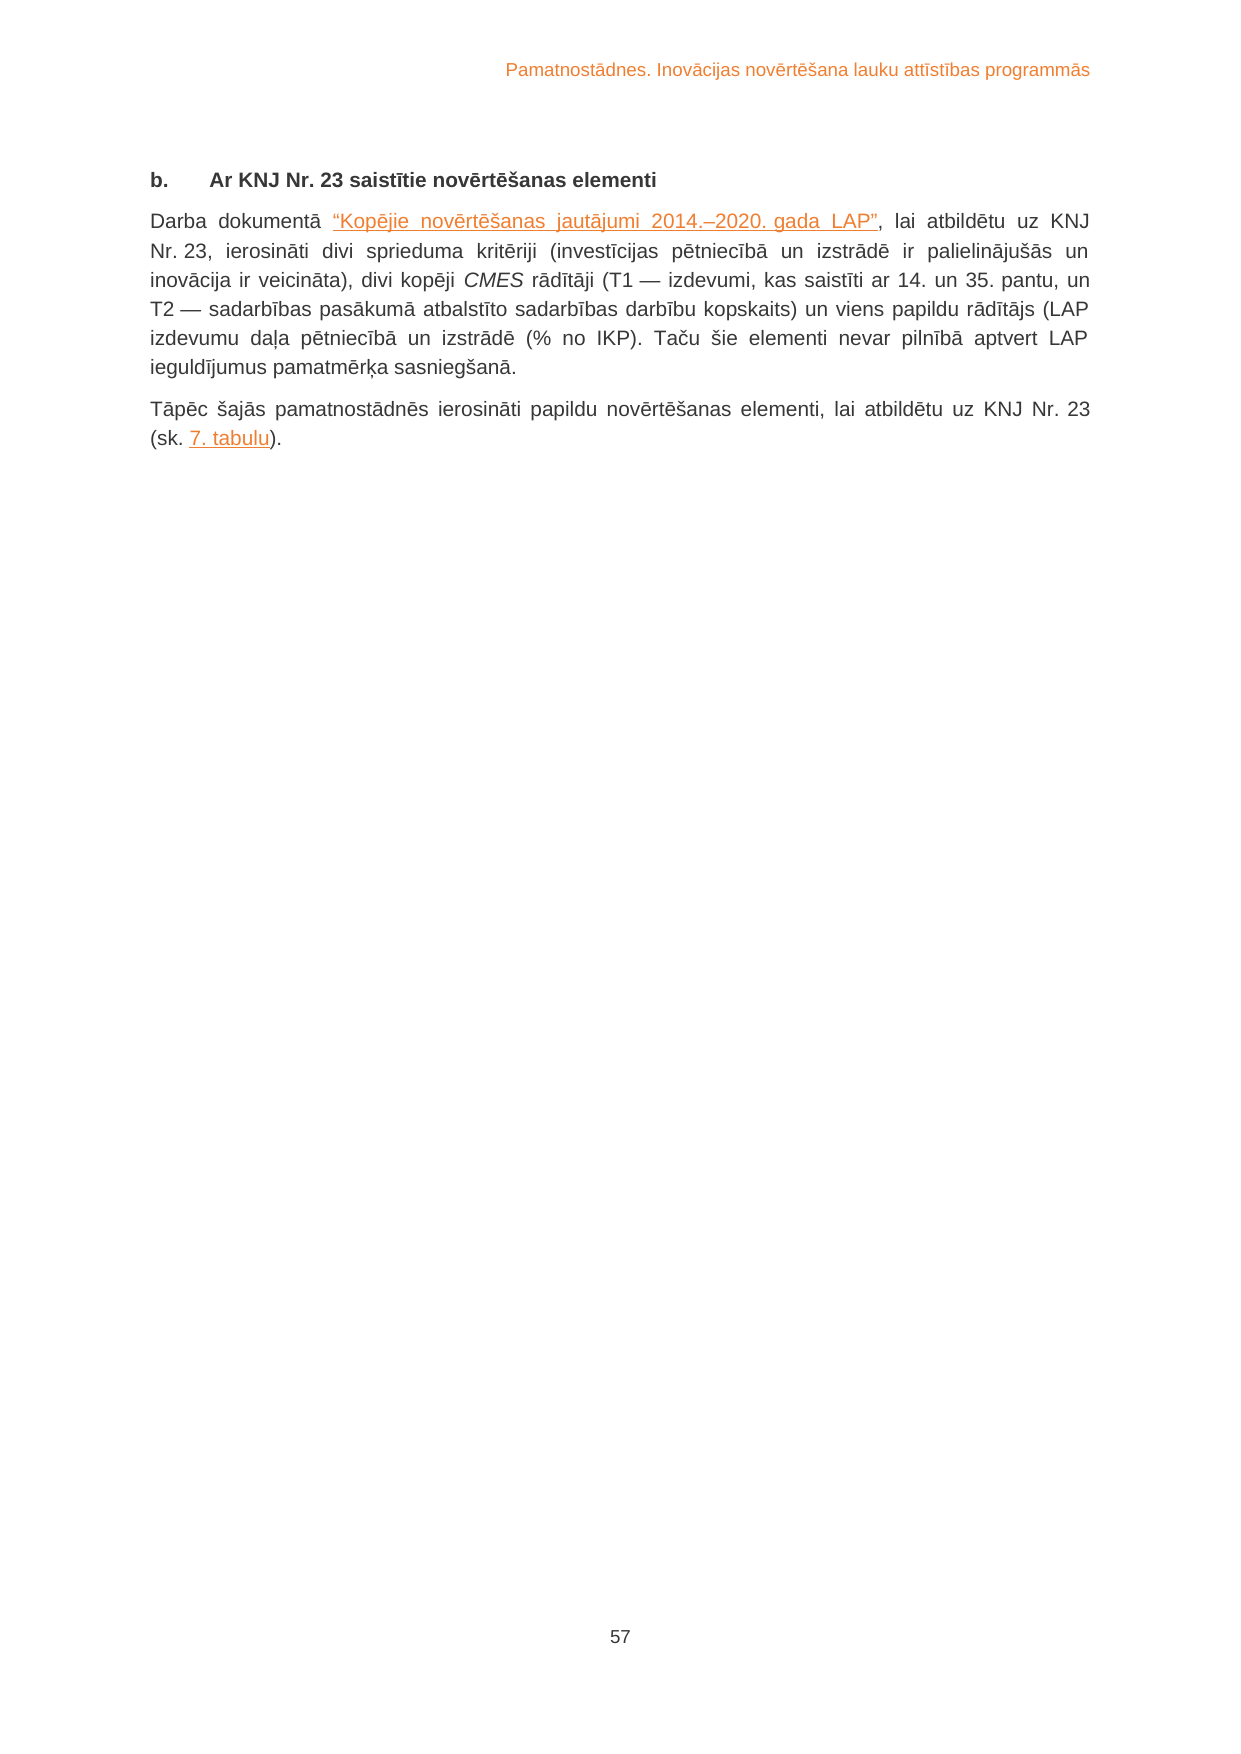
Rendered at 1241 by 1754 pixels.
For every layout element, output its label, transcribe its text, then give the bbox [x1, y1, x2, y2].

text Darba dokumentā “Kopējie novērtēšanas jautājumi 2014.–2020. gada LAP”, lai atbildētu uz KNJ Nr. 23, ierosināti divi sprieduma kritēriji (investīcijas pētniecībā un izstrādē ir palielinājušās un inovācija ir veicināta), divi kopēji CMES rādītāji (T1 — izdevumi, kas saistīti ar 14. un 35. pantu, un T2 — sadarbības pasākumā atbalstīto sadarbības darbību kopskaits) un viens papildu rādītājs (LAP izdevumu daļa pētniecībā un izstrādē (% no IKP). Taču šie elementi nevar pilnībā aptvert LAP ieguldījumus pamatmērķa sasniegšanā. [150, 204, 1090, 379]
text Tāpēc šajās pamatnostādnēs ierosināti papildu novērtēšanas elementi, lai atbildētu uz KNJ Nr. 23 (sk. 7. tabulu). [150, 392, 1090, 450]
list Ar KNJ Nr. 23 saistītie novērtēšanas elementi [150, 162, 1090, 192]
